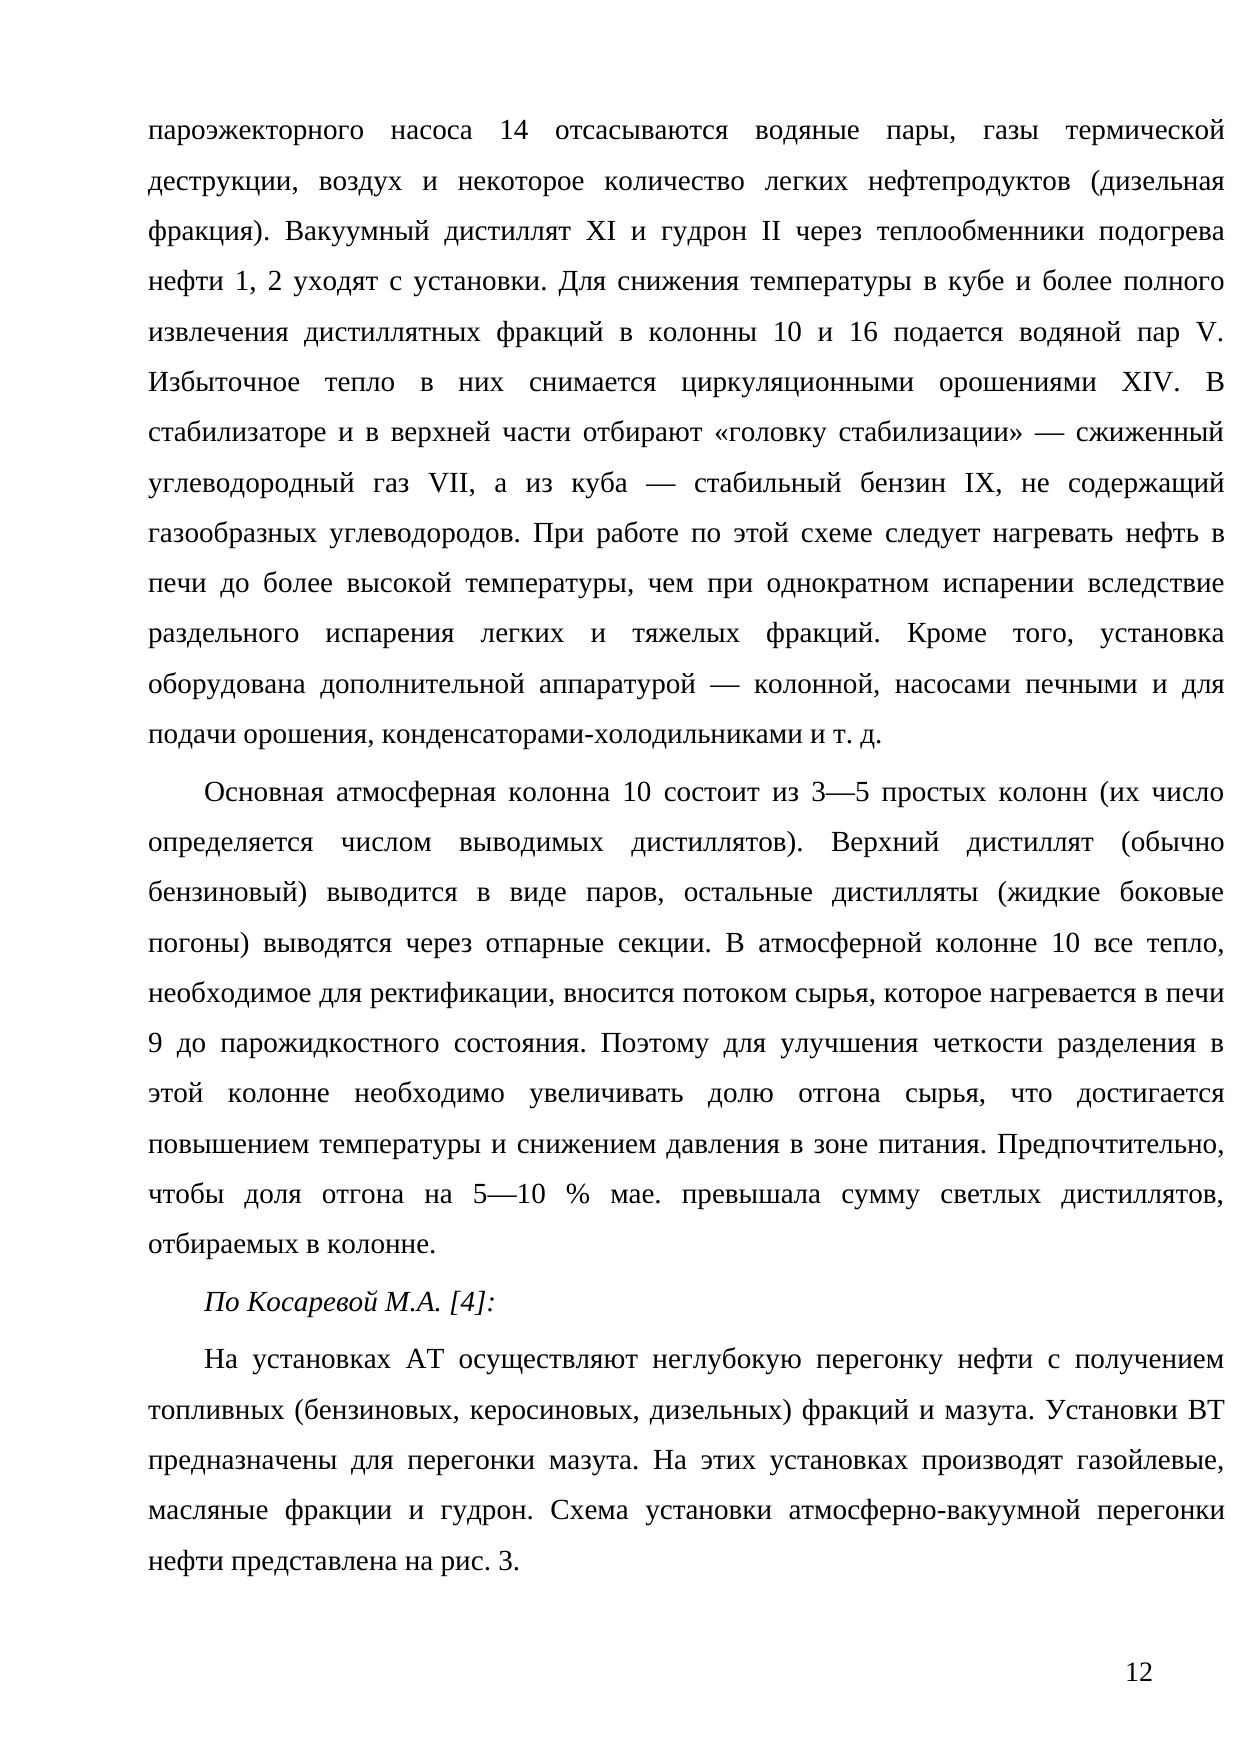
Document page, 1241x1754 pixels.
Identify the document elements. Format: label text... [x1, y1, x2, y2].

subtitle Основная атмосферная колонна 10 состоит из 3—5 простых колонн (их число определяется числом выводимых дистиллятов). Верхний дистиллят (обычно бензиновый) выводится в виде паров, остальные дистилляты (жидкие боковые погоны) выводятся через отпарные секции. В атмосферной колонне 10 все тепло, необходимое для ректификации, вносится потоком сырья, которое нагревается в печи 9 до парожидкостного состояния. Поэтому для улучшения четкости разделения в этой колонне необходимо увеличивать долю отгона сырья, что достигается повышением температуры и снижением давления в зоне питания. Предпочтительно, чтобы доля отгона на 5—10 % мае. превышала сумму светлых дистиллятов, отбираемых в колонне. [148, 774, 1226, 1260]
subtitle По Косаревой М.А. [4]: [148, 1284, 1226, 1318]
subtitle На установках AT осуществляют неглубокую перегонку нефти с получением топливных (бензиновых, керосиновых, дизельных) фракций и мазута. Установки ВТ предназначены для перегонки мазута. На этих установках производят газойлевые, масляные фракции и гудрон. Схема установки атмосферно-вакуумной перегонки нефти представлена на рис. 3. [148, 1342, 1226, 1576]
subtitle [148, 112, 1226, 750]
